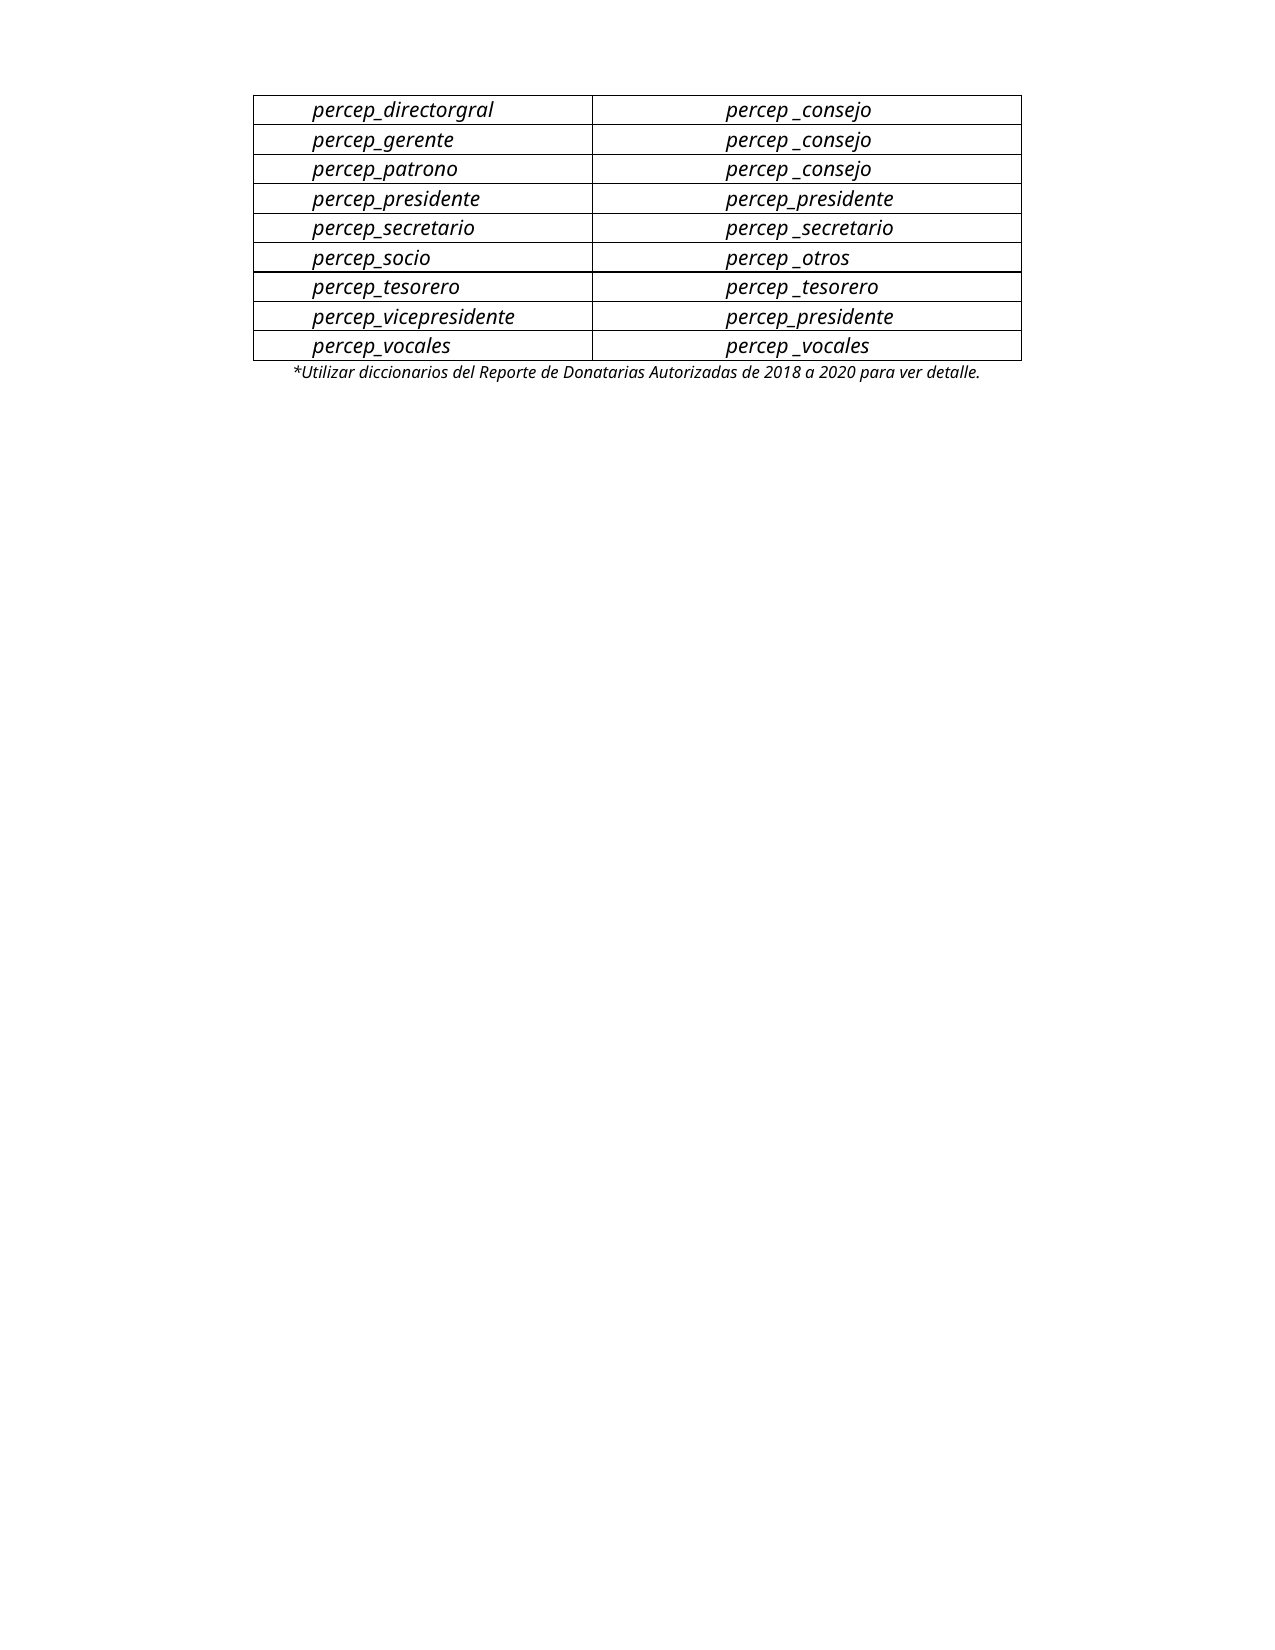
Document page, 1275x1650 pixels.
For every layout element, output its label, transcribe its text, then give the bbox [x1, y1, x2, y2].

table_cell percep _consejo [593, 96, 1021, 124]
table_cell percep_socio [254, 243, 592, 271]
table_cell percep_directorgral [254, 96, 592, 124]
table_cell percep_vocales [254, 331, 592, 360]
table_cell percep_secretario [254, 214, 592, 242]
table_cell percep_vicepresidente [254, 302, 592, 330]
table_cell percep_tesorero [254, 273, 592, 301]
table_cell percep _vocales [593, 331, 1021, 360]
table_cell percep _otros [593, 243, 1021, 271]
table_cell percep_gerente [254, 125, 592, 153]
table_cell percep _secretario [593, 214, 1021, 242]
text *Utilizar diccionarios del Reporte de Donatarias Autorizadas de 2018 a 2020 para ver detalle. [118, 361, 1157, 383]
table_cell percep_presidente [593, 302, 1021, 330]
table_cell percep_presidente [254, 184, 592, 212]
table_cell percep _consejo [593, 125, 1021, 153]
table_cell percep _consejo [593, 155, 1021, 183]
table_cell percep_presidente [593, 184, 1021, 212]
table_cell percep _tesorero [593, 273, 1021, 301]
table_cell percep_patrono [254, 155, 592, 183]
